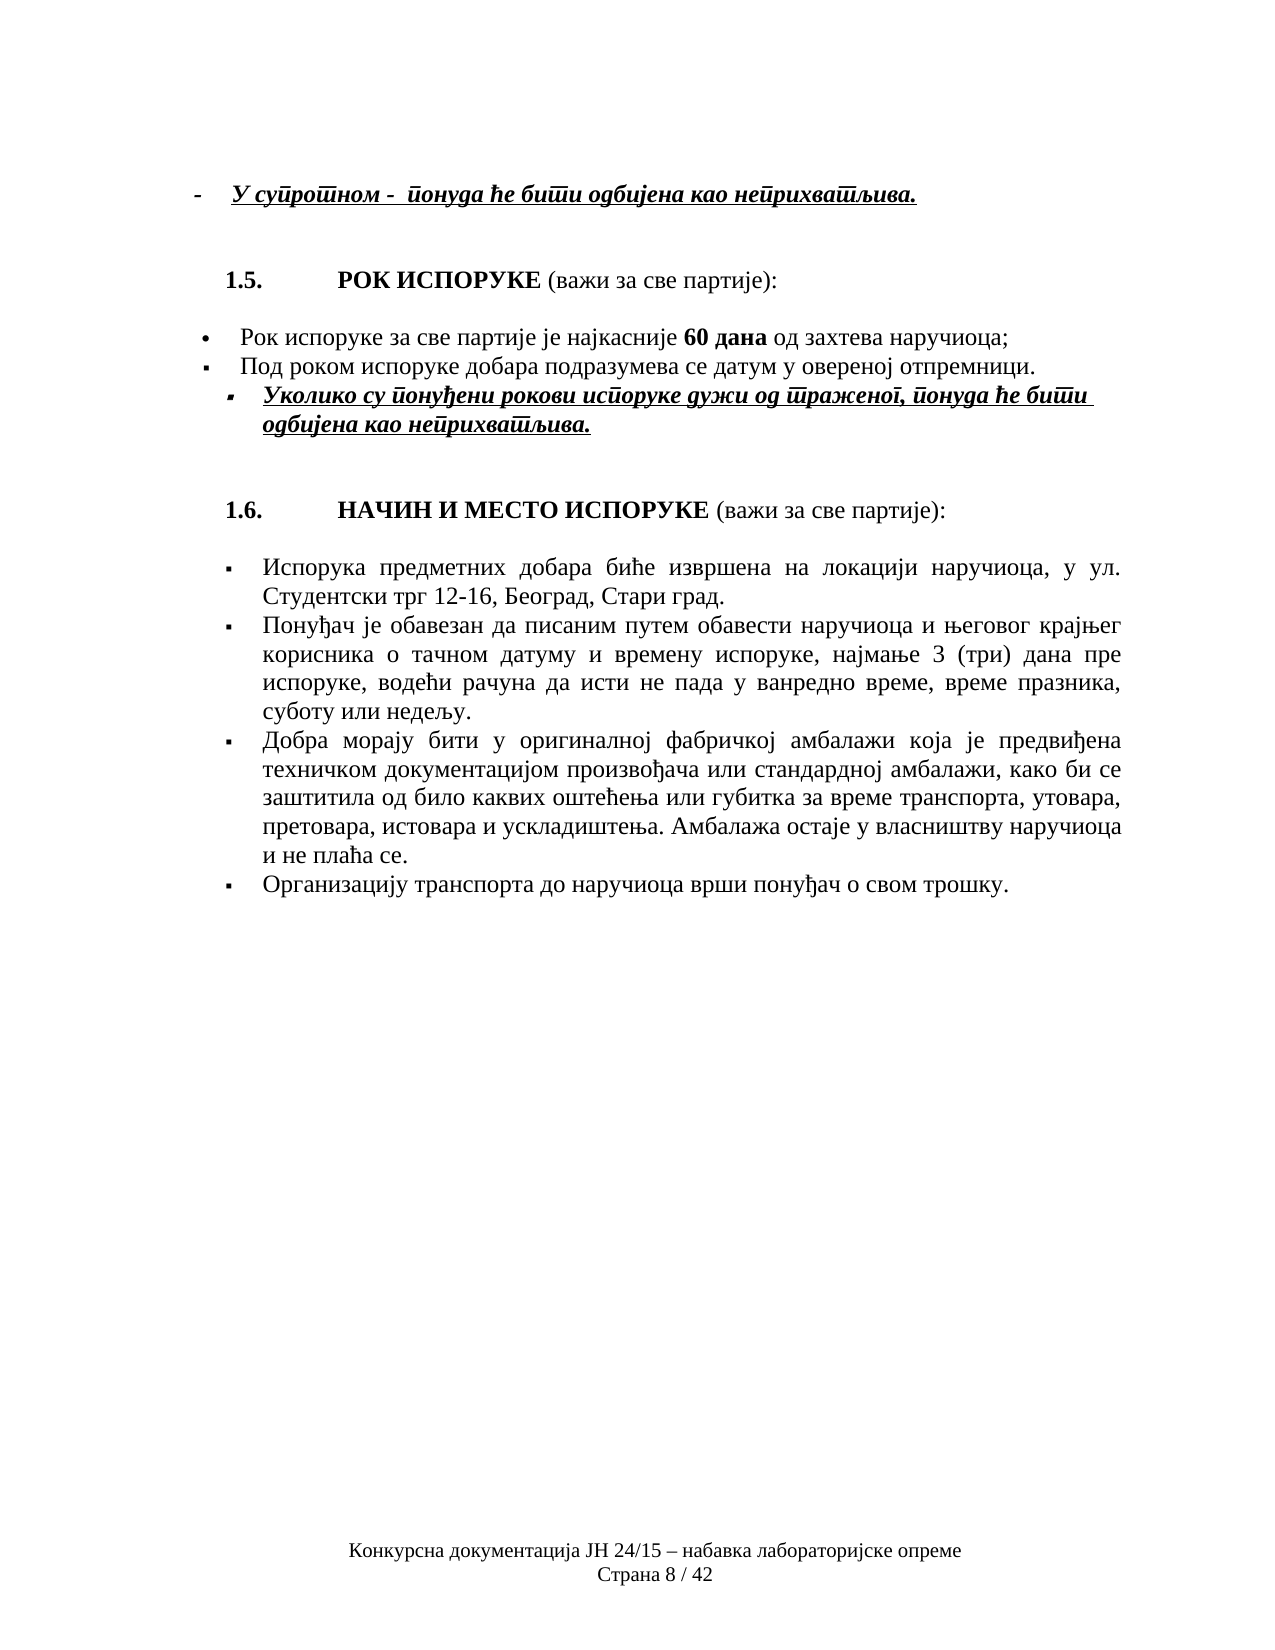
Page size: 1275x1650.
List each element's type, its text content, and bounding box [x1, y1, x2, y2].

list Рок испоруке за све партије јe најкасније 60 дана од захтева наручиоца; [202, 322, 1138, 351]
list Уколико су понуђени рокови испоруке дужи од траженог, понуда ће бити одбијена као неприхватљива. [225, 380, 1122, 437]
list Добра морају бити у оригиналној фабричкој амбалажи која је предвиђена техничком документацијом произвођача или стандардној амбалажи, како би се заштитила од било каквих оштећења или губитка за време транспорта, утовара, претовара, истовара и ускладиштења. Амбалажа остаје у власништву наручиоца и не плаћа се. [225, 725, 1122, 869]
list РОК ИСПОРУКЕ (важи за све партије): [225, 265, 1138, 294]
list Под роком испоруке добара подразумева се датум у овереној отпремници. [202, 351, 1122, 380]
list Понуђач је обавезан да писаним путем обавести наручиоца и његовог крајњег корисника о тачном датуму и времену испоруке, најмање 3 (три) дана пре испоруке, водећи рачуна да исти не пада у ванредно време, време празника, суботу или недељу. [225, 610, 1122, 725]
list НАЧИН И МЕСТО ИСПОРУКЕ (важи за све партије): [225, 495, 1122, 524]
list Организацију транспорта до наручиоца врши понуђач о свом трошку. [225, 869, 1122, 897]
list У супротном - понуда ће бити одбијена као неприхватљива. [194, 179, 1138, 207]
list Испорука предметних добара биће извршена на локацији наручиоца, у ул. Студентски трг 12-16, Београд, Стари град. [225, 552, 1122, 610]
